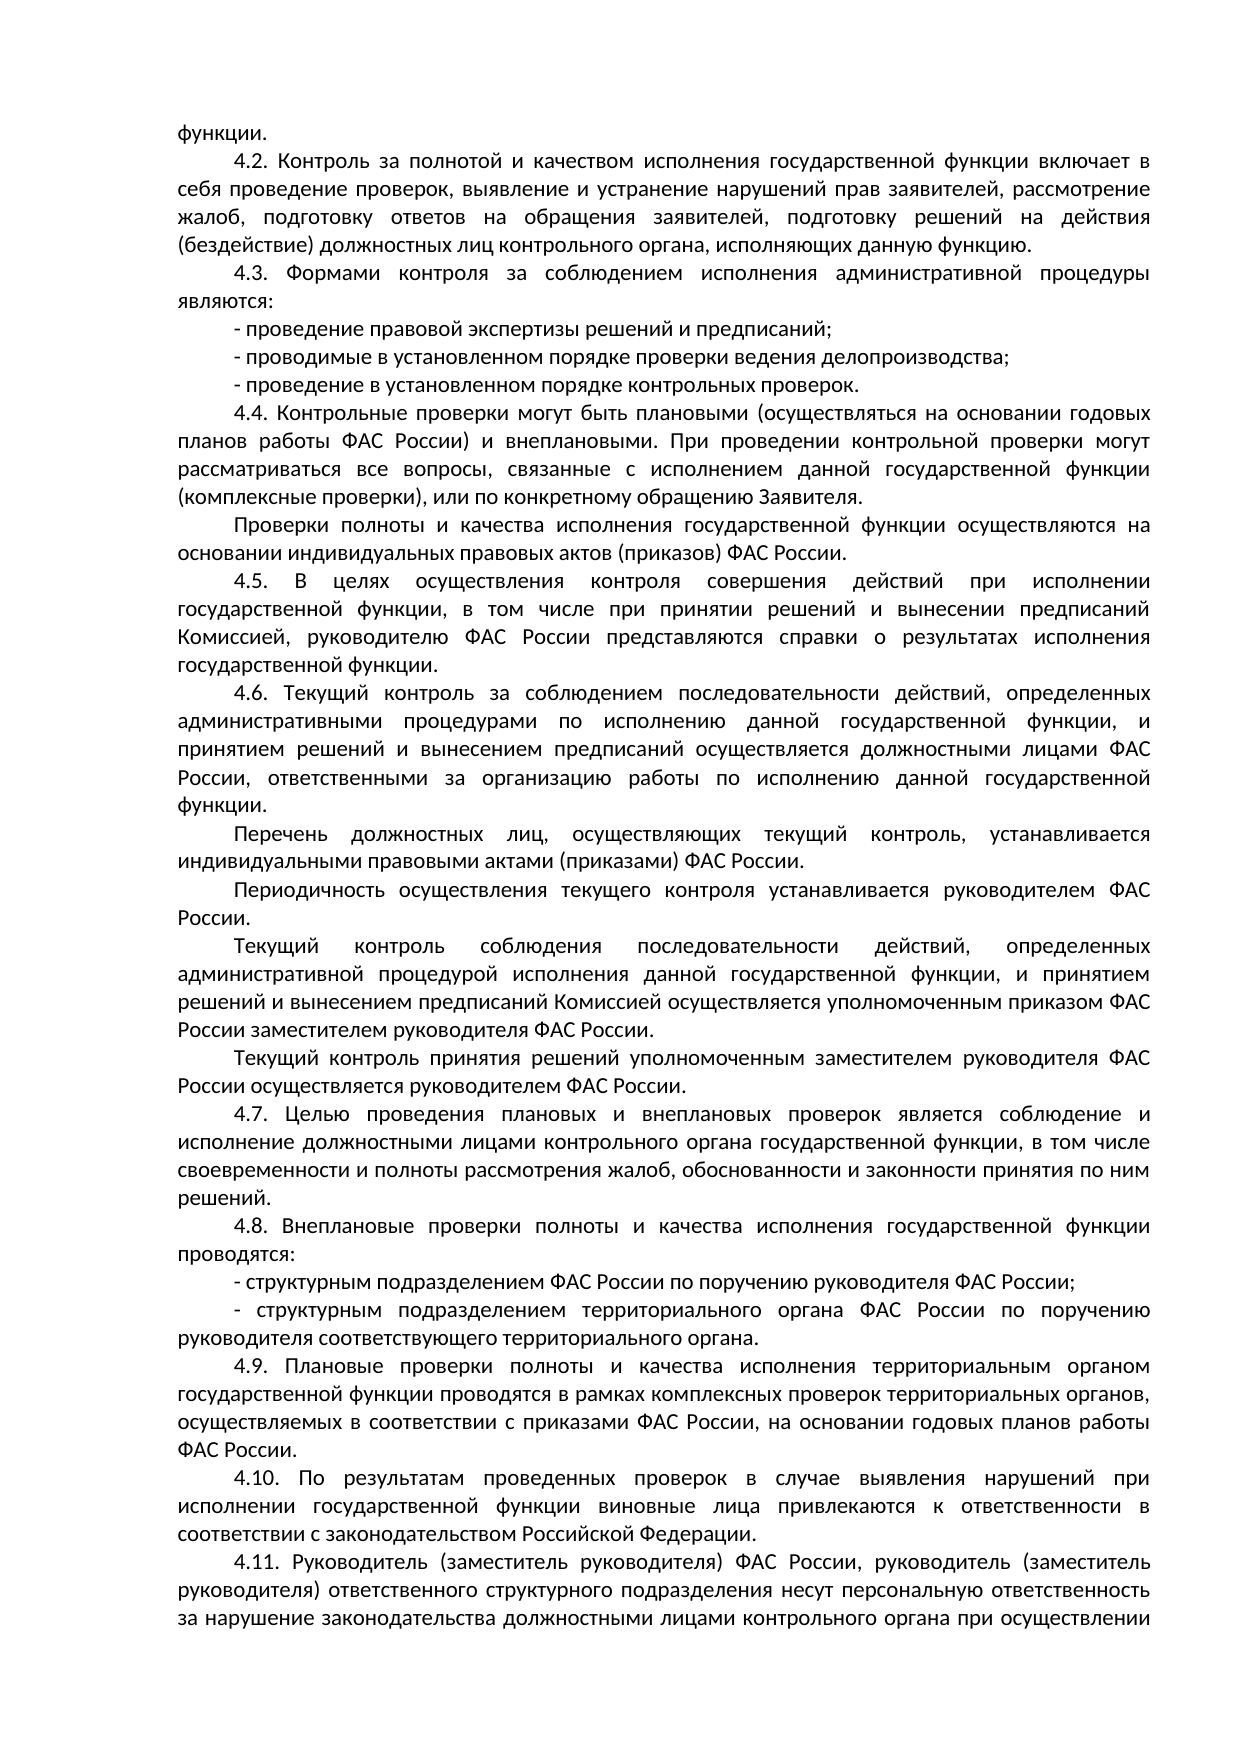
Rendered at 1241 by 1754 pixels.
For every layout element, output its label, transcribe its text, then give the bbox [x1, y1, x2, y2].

text 4.8. Внеплановые проверки полноты и качества исполнения государственной функции проводятся: [177, 1211, 1152, 1267]
text - проведение в установленном порядке контрольных проверок. [177, 370, 1152, 398]
text - проведение правовой экспертизы решений и предписаний; [177, 314, 1152, 342]
text - структурным подразделением территориального органа ФАС России по поручению руководителя соответствующего территориального органа. [177, 1295, 1152, 1351]
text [177, 118, 1152, 146]
text Текущий контроль соблюдения последовательности действий, определенных административной процедурой исполнения данной государственной функции, и принятием решений и вынесением предписаний Комиссией осуществляется уполномоченным приказом ФАС России заместителем руководителя ФАС России. [177, 931, 1152, 1043]
text Проверки полноты и качества исполнения государственной функции осуществляются на основании индивидуальных правовых актов (приказов) ФАС России. [177, 510, 1152, 566]
text 4.10. По результатам проведенных проверок в случае выявления нарушений при исполнении государственной функции виновные лица привлекаются к ответственности в соответствии с законодательством Российской Федерации. [177, 1463, 1152, 1547]
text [177, 1547, 1152, 1631]
text - структурным подразделением ФАС России по поручению руководителя ФАС России; [177, 1267, 1152, 1295]
text 4.9. Плановые проверки полноты и качества исполнения территориальным органом государственной функции проводятся в рамках комплексных проверок территориальных органов, осуществляемых в соответствии с приказами ФАС России, на основании годовых планов работы ФАС России. [177, 1351, 1152, 1463]
text 4.5. В целях осуществления контроля совершения действий при исполнении государственной функции, в том числе при принятии решений и вынесении предписаний Комиссией, руководителю ФАС России представляются справки о результатах исполнения государственной функции. [177, 566, 1152, 678]
text 4.7. Целью проведения плановых и внеплановых проверок является соблюдение и исполнение должностными лицами контрольного органа государственной функции, в том числе своевременности и полноты рассмотрения жалоб, обоснованности и законности принятия по ним решений. [177, 1099, 1152, 1211]
text 4.3. Формами контроля за соблюдением исполнения административной процедуры являются: [177, 258, 1152, 314]
text - проводимые в установленном порядке проверки ведения делопроизводства; [177, 342, 1152, 370]
text 4.6. Текущий контроль за соблюдением последовательности действий, определенных административными процедурами по исполнению данной государственной функции, и принятием решений и вынесением предписаний осуществляется должностными лицами ФАС России, ответственными за организацию работы по исполнению данной государственной функции. [177, 678, 1152, 819]
text Текущий контроль принятия решений уполномоченным заместителем руководителя ФАС России осуществляется руководителем ФАС России. [177, 1043, 1152, 1099]
text Перечень должностных лиц, осуществляющих текущий контроль, устанавливается индивидуальными правовыми актами (приказами) ФАС России. [177, 819, 1152, 875]
text 4.4. Контрольные проверки могут быть плановыми (осуществляться на основании годовых планов работы ФАС России) и внеплановыми. При проведении контрольной проверки могут рассматриваться все вопросы, связанные с исполнением данной государственной функции (комплексные проверки), или по конкретному обращению Заявителя. [177, 398, 1152, 510]
text 4.2. Контроль за полнотой и качеством исполнения государственной функции включает в себя проведение проверок, выявление и устранение нарушений прав заявителей, рассмотрение жалоб, подготовку ответов на обращения заявителей, подготовку решений на действия (бездействие) должностных лиц контрольного органа, исполняющих данную функцию. [177, 146, 1152, 258]
text Периодичность осуществления текущего контроля устанавливается руководителем ФАС России. [177, 875, 1152, 931]
